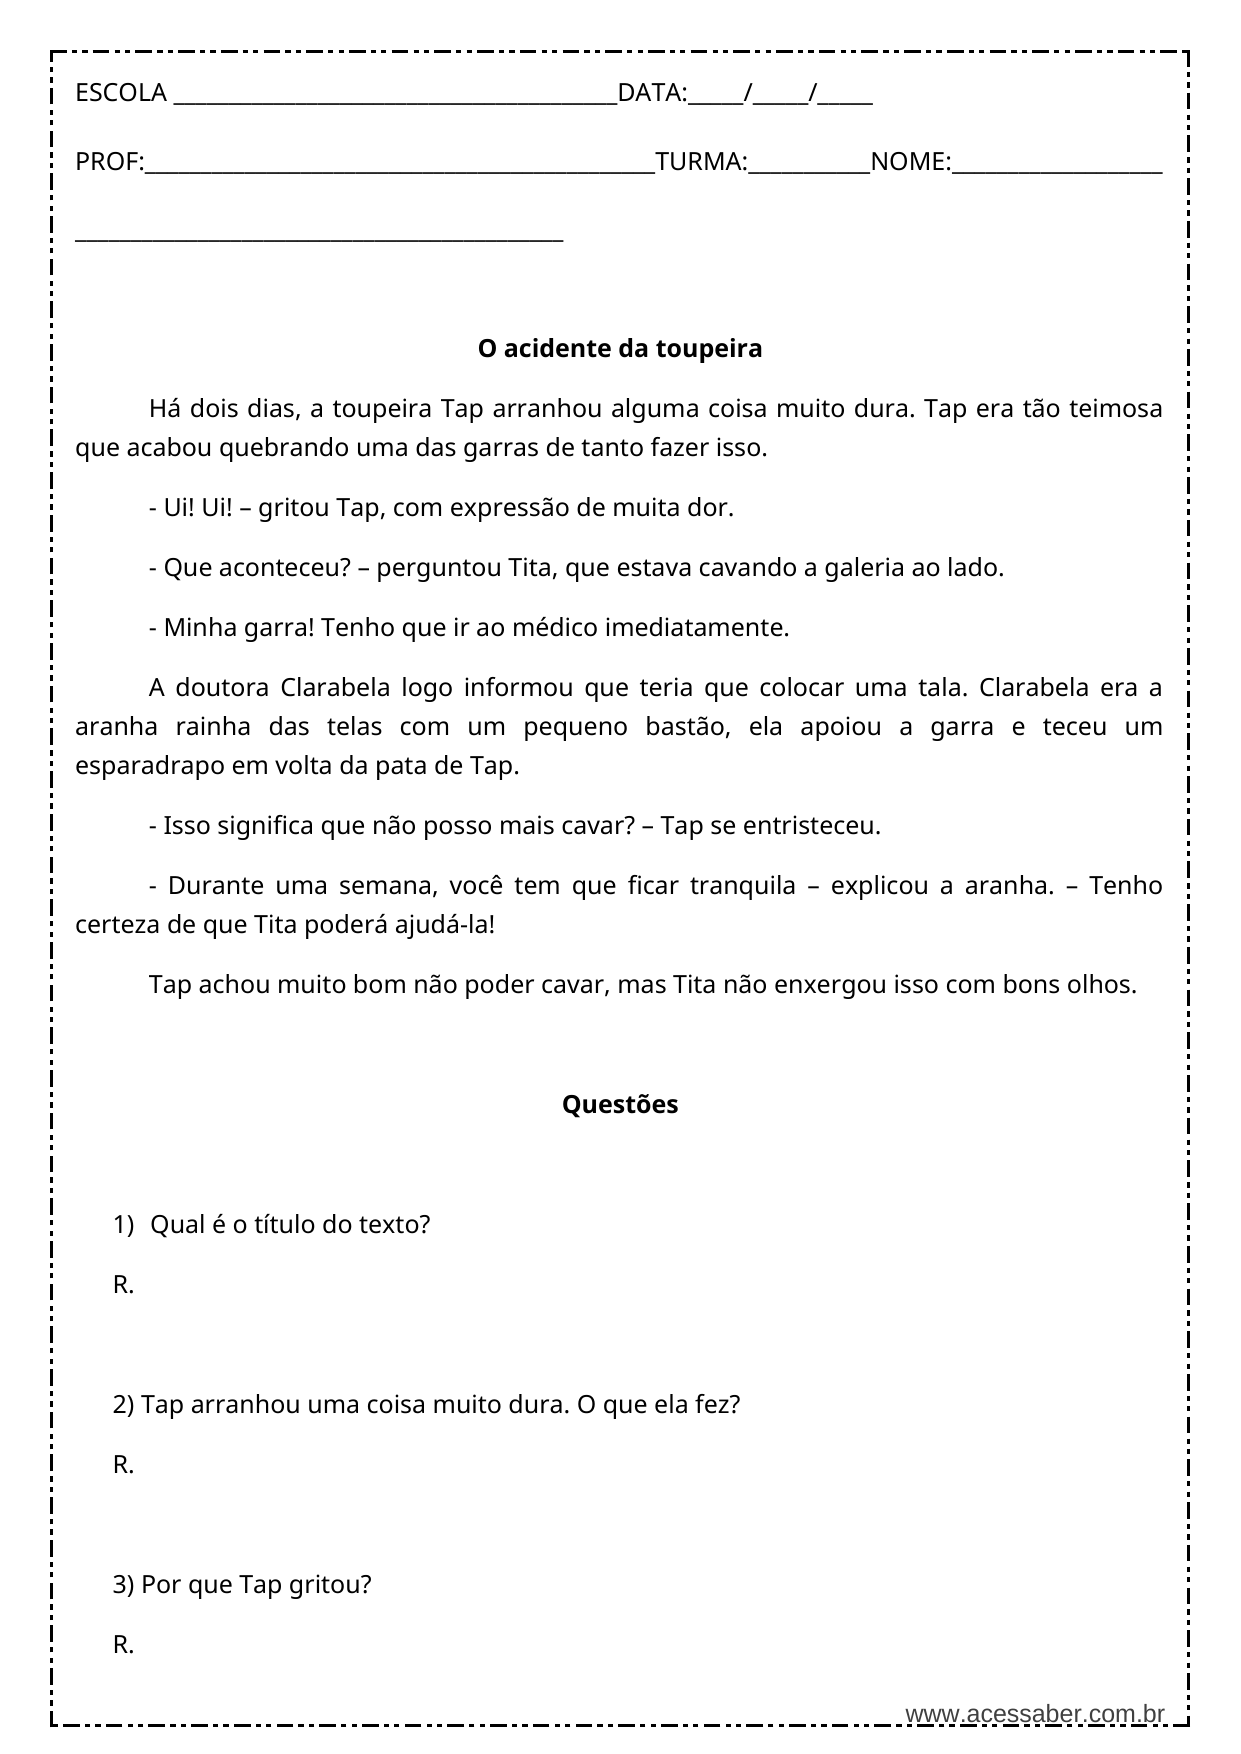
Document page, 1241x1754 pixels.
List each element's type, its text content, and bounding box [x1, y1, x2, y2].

text A doutora Clarabela logo informou que teria que colocar uma tala. Clarabela era a aranha rainha das telas com um pequeno bastão, ela apoiou a garra e teceu um esparadrapo em volta da pata de Tap. [75, 669, 1165, 782]
text PROF:______________________________________________TURMA:___________NOME:_______________________________________________________________ [75, 143, 1165, 245]
text R. [75, 1447, 1165, 1481]
text Questões [75, 1087, 1165, 1121]
text - Durante uma semana, você tem que ficar tranquila – explicou a aranha. – Tenho certeza de que Tita poderá ajudá-la! [75, 868, 1165, 941]
text 3) Por que Tap gritou? [75, 1567, 1165, 1601]
text Tap achou muito bom não poder cavar, mas Tita não enxergou isso com bons olhos. [75, 967, 1165, 1001]
text - Minha garra! Tenho que ir ao médico imediatamente. [75, 609, 1165, 644]
text R. [75, 1627, 1165, 1661]
text R. [75, 1267, 1165, 1301]
text ESCOLA ________________________________________DATA:_____/_____/_____ [75, 75, 1165, 109]
text - Ui! Ui! – gritou Tap, com expressão de muita dor. [75, 489, 1165, 524]
text O acidente da toupeira [75, 330, 1165, 364]
text - Que aconteceu? – perguntou Tita, que estava cavando a galeria ao lado. [75, 549, 1165, 584]
list Qual é o título do texto? [112, 1207, 1165, 1241]
text - Isso significa que não posso mais cavar? – Tap se entristeceu. [75, 808, 1165, 842]
text 2) Tap arranhou uma coisa muito dura. O que ela fez? [75, 1387, 1165, 1421]
text Há dois dias, a toupeira Tap arranhou alguma coisa muito dura. Tap era tão teimosa que acabou quebrando uma das garras de tanto fazer isso. [75, 390, 1165, 464]
